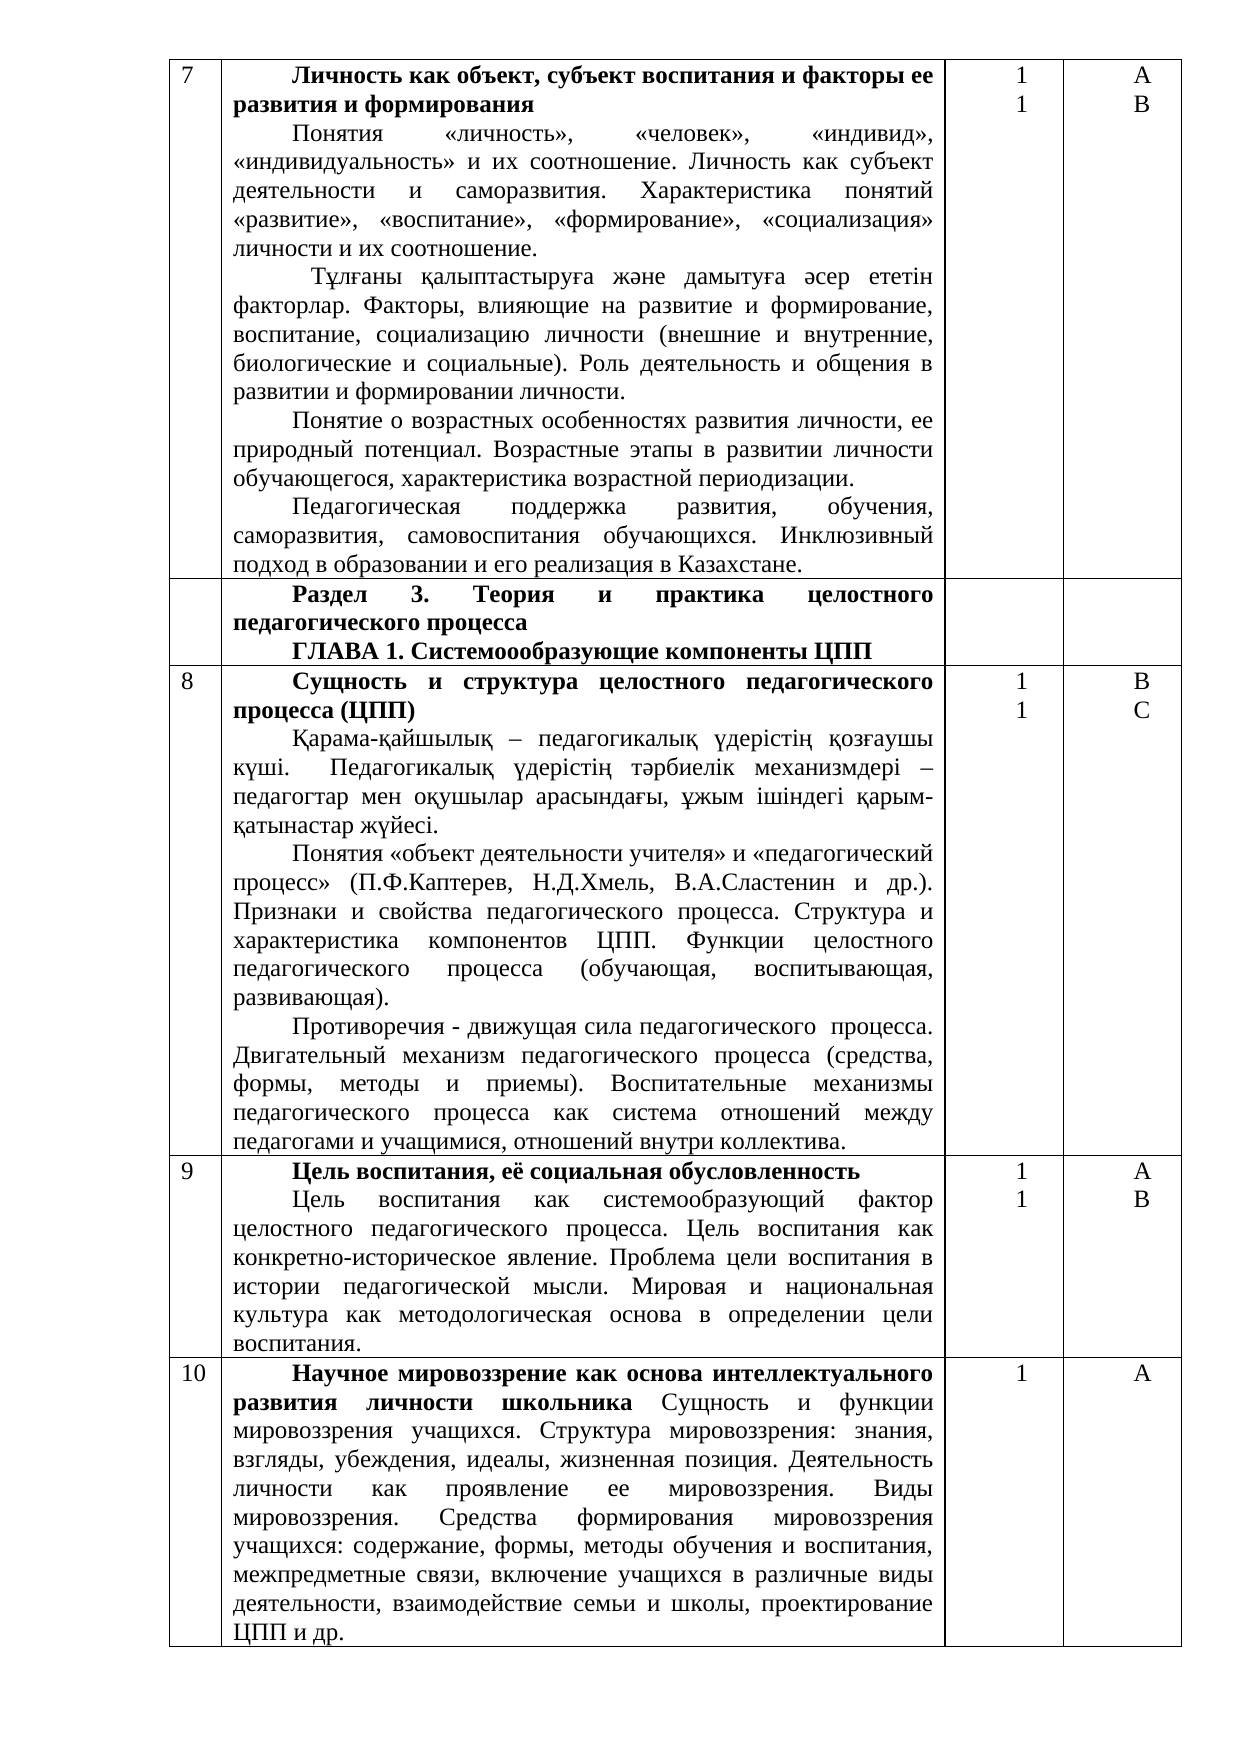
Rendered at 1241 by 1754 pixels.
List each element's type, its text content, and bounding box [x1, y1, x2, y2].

table_cell 1 1 [946, 1156, 1063, 1357]
table_cell 1 1 [946, 60, 1063, 578]
table_cell [946, 579, 1063, 665]
table_cell Раздел 3. Теория и практика целостного педагогического процесса ГЛАВА 1. Системоообразующие компоненты ЦПП [222, 579, 944, 665]
table_cell [170, 579, 221, 665]
table_cell 7 [170, 60, 221, 578]
table_cell 8 [170, 666, 221, 1155]
table_cell Цель воспитания, её социальная обусловленность Цель воспитания как системообразующий фактор целостного педагогического процесса. Цель воспитания как конкретно-историческое явление. Проблема цели воспитания в истории педагогической мысли. Мировая и национальная культура как методологическая основа в определении цели воспитания. [222, 1156, 944, 1357]
table_cell 9 [170, 1156, 221, 1357]
table_cell Научное мировоззрение как основа интеллектуального развития личности школьника Сущность и функции мировоззрения учащихся. Структура мировоззрения: знания, взгляды, убеждения, идеалы, жизненная позиция. Деятельность личности как проявление ее мировоззрения. Виды мировоззрения. Средства формирования мировоззрения учащихся: содержание, формы, методы обучения и воспитания, межпредметные связи, включение учащихся в различные виды деятельности, взаимодействие семьи и школы, проектирование ЦПП и др. [222, 1358, 944, 1646]
table_cell 1 [946, 1358, 1063, 1646]
table_cell А В [1064, 1156, 1181, 1357]
table_cell Сущность и структура целостного педагогического процесса (ЦПП) Қарама-қайшылық – педагогикалық үдерістің қозғаушы күші. Педагогикалық үдерістің тәрбиелік механизмдері – педагогтар мен оқушылар арасындағы, ұжым ішіндегі қарым-қатынастар жүйесі. Понятия «объект деятельности учителя» и «педагогический процесс» (П.Ф.Каптерев, Н.Д.Хмель, В.А.Сластенин и др.). Признаки и свойства педагогического процесса. Структура и характеристика компонентов ЦПП. Функции целостного педагогического процесса (обучающая, воспитывающая, развивающая). Противоречия - движущая сила педагогического процесса. Двигательный механизм педагогического процесса (средства, формы, методы и приемы). Воспитательные механизмы педагогического процесса как система отношений между педагогами и учащимися, отношений внутри коллектива. [222, 666, 944, 1155]
table_cell А В [1064, 60, 1181, 578]
table_cell [1064, 579, 1181, 665]
table_cell 1 1 [946, 666, 1063, 1155]
table_cell Личность как объект, субъект воспитания и факторы ее развития и формирования Понятия «личность», «человек», «индивид», «индивидуальность» и их соотношение. Личность как субъект деятельности и саморазвития. Характеристика понятий «развитие», «воспитание», «формирование», «социализация» личности и их соотношение. Тұлғаны қалыптастыруға және дамытуға әсер ететін факторлар. Факторы, влияющие на развитие и формирование, воспитание, социализацию личности (внешние и внутренние, биологические и социальные). Роль деятельность и общения в развитии и формировании личности. Понятие о возрастных особенностях развития личности, ее природный потенциал. Возрастные этапы в развитии личности обучающегося, характеристика возрастной периодизации. Педагогическая поддержка развития, обучения, саморазвития, самовоспитания обучающихся. Инклюзивный подход в образовании и его реализация в Казахстане. [222, 60, 944, 578]
table_cell В С [1064, 666, 1181, 1155]
table_cell А [1064, 1358, 1181, 1646]
table_cell 10 [170, 1358, 221, 1646]
